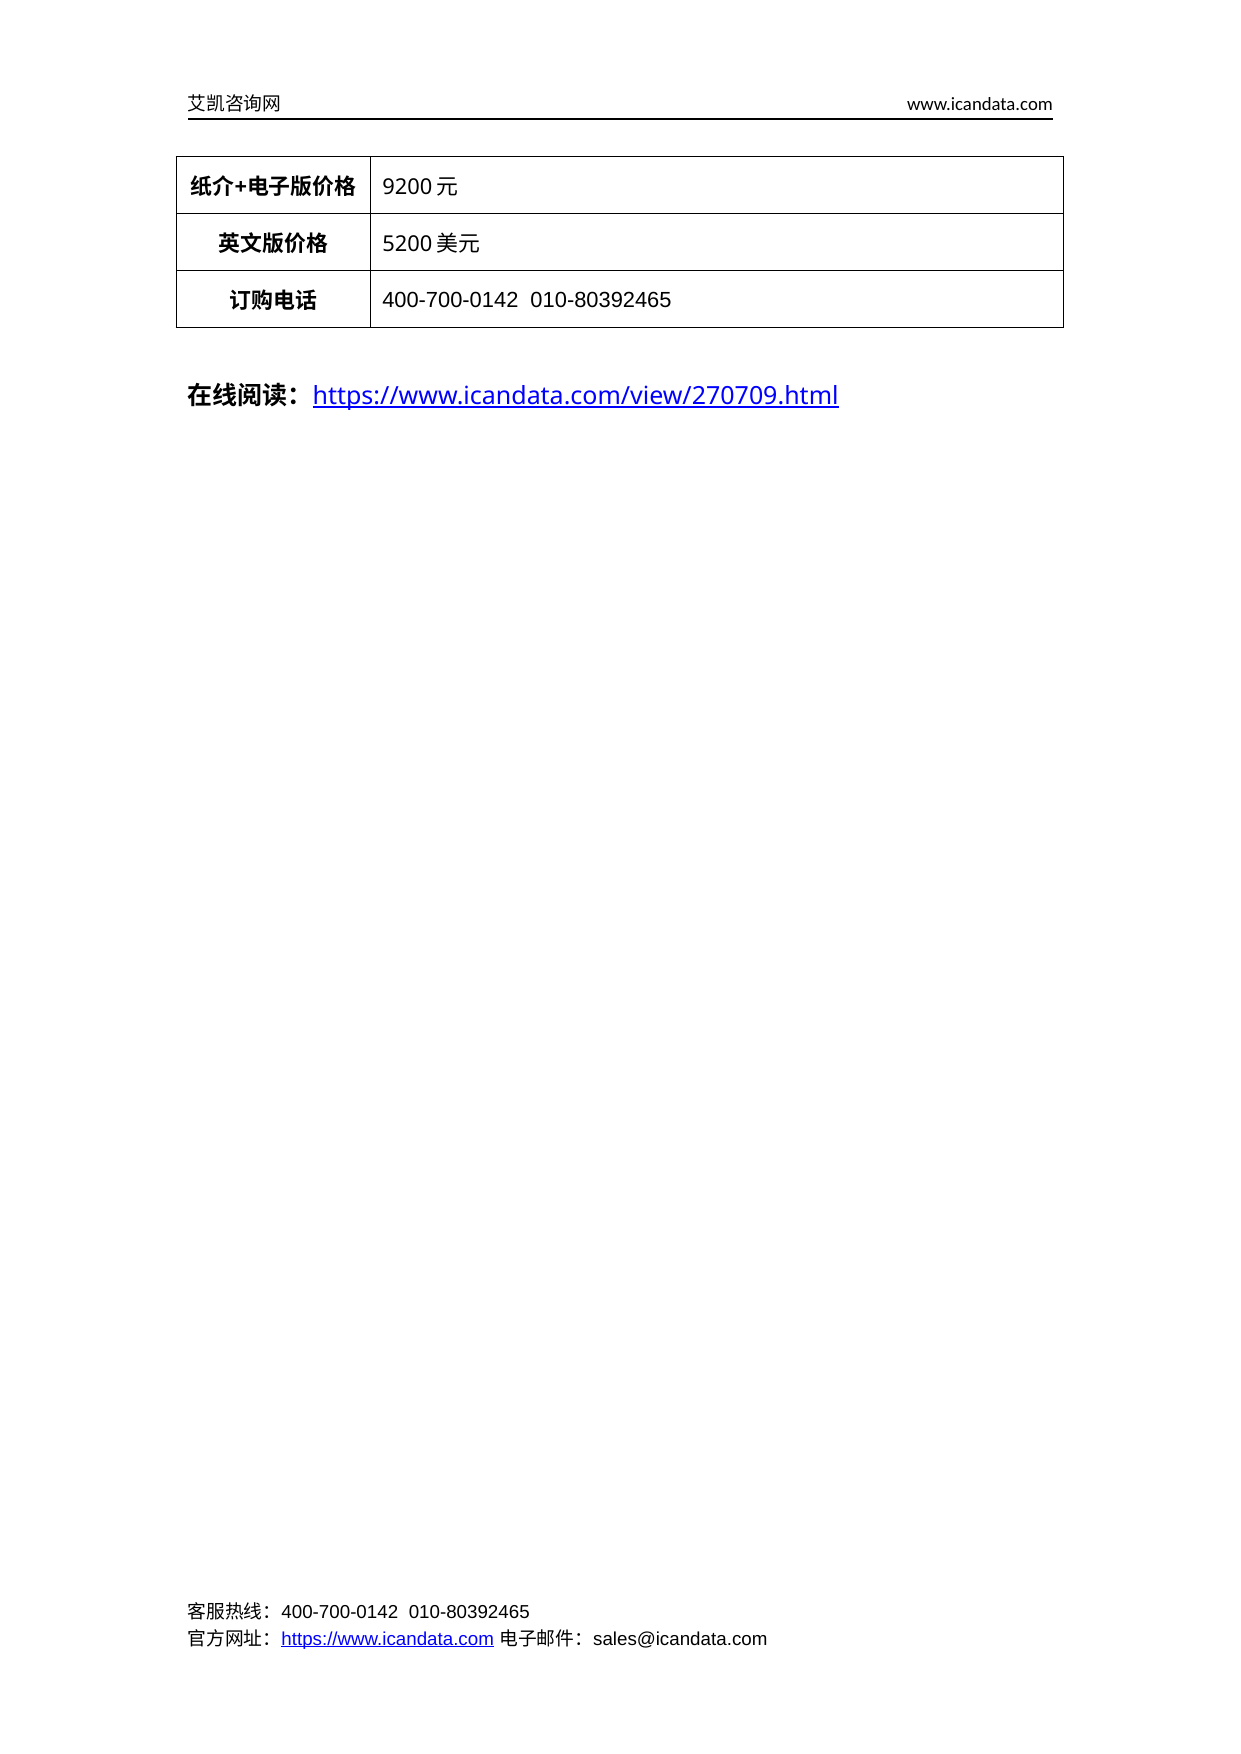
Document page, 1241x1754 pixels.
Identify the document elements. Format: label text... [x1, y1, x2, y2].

table_cell 纸介+电子版价格 [177, 157, 370, 213]
table_cell 5200美元 [371, 214, 1063, 270]
table_cell 英文版价格 [177, 214, 370, 270]
text 在线阅读：https://www.icandata.com/view/270709.html [187, 361, 1053, 426]
table_cell 9200元 [371, 157, 1063, 213]
table_cell 订购电话 [177, 271, 370, 327]
table_cell 400-700-0142 010-80392465 [371, 271, 1063, 327]
